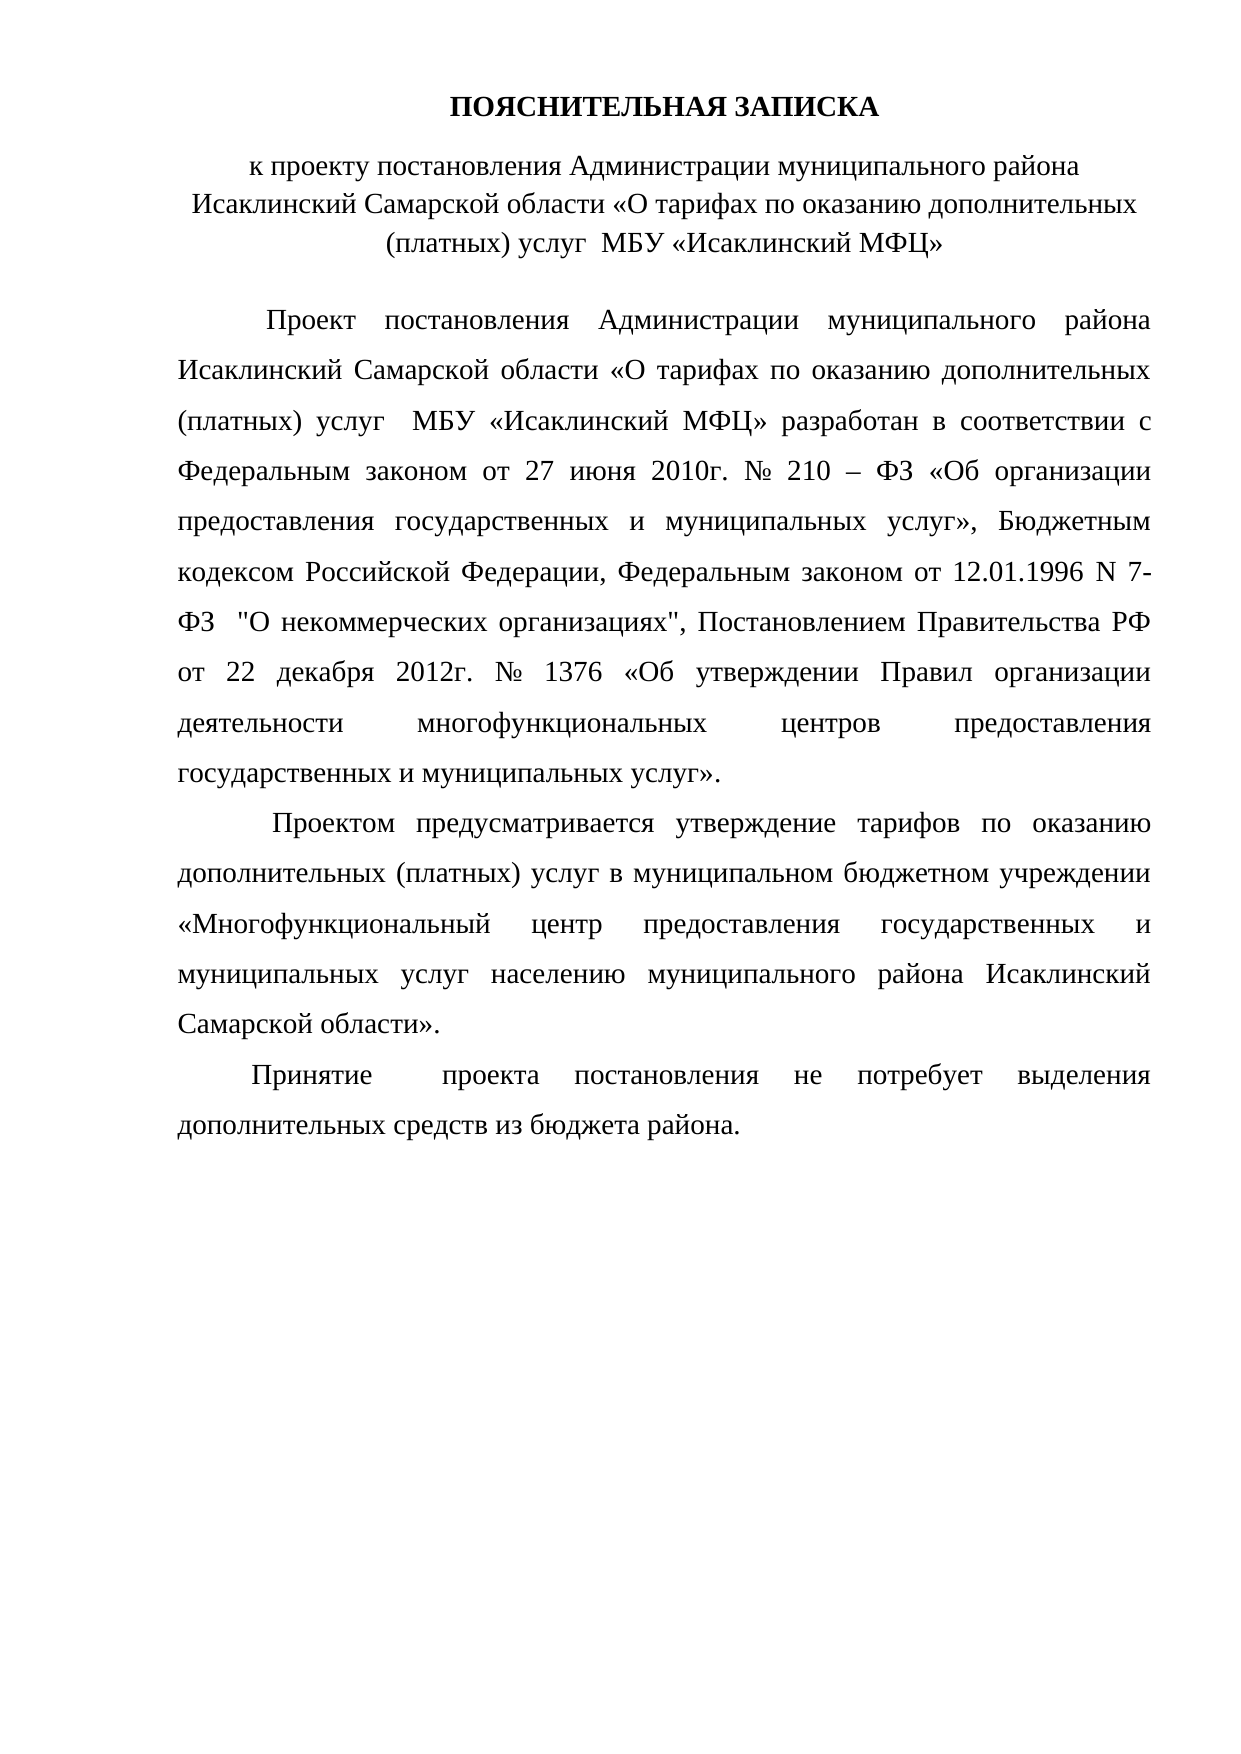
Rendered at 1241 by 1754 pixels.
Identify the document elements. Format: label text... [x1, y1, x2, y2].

text к проекту постановления Администрации муниципального района Исаклинский Самарской области «О тарифах по оказанию дополнительных (платных) услуг МБУ «Исаклинский МФЦ» [177, 148, 1152, 259]
text Проект постановления Администрации муниципального района Исаклинский Самарской области «О тарифах по оказанию дополнительных (платных) услуг МБУ «Исаклинский МФЦ» разработан в соответствии с Федеральным законом от 27 июня 2010г. № 210 – ФЗ «Об организации предоставления государственных и муниципальных услуг», Бюджетным кодексом Российской Федерации, Федеральным законом от 12.01.1996 N 7-ФЗ "О некоммерческих организациях", Постановлением Правительства РФ от 22 декабря 2012г. № 1376 «Об утверждении Правил организации деятельности многофункциональных центров предоставления государственных и муниципальных услуг». [177, 302, 1152, 788]
text Принятие проекта постановления не потребует выделения дополнительных средств из бюджета района. [177, 1057, 1152, 1141]
text ПОЯСНИТЕЛЬНАЯ ЗАПИСКА [177, 89, 1152, 122]
text Проектом предусматривается утверждение тарифов по оказанию дополнительных (платных) услуг в муниципальном бюджетном учреждении «Многофункциональный центр предоставления государственных и муниципальных услуг населению муниципального района Исаклинский Самарской области». [177, 805, 1152, 1040]
